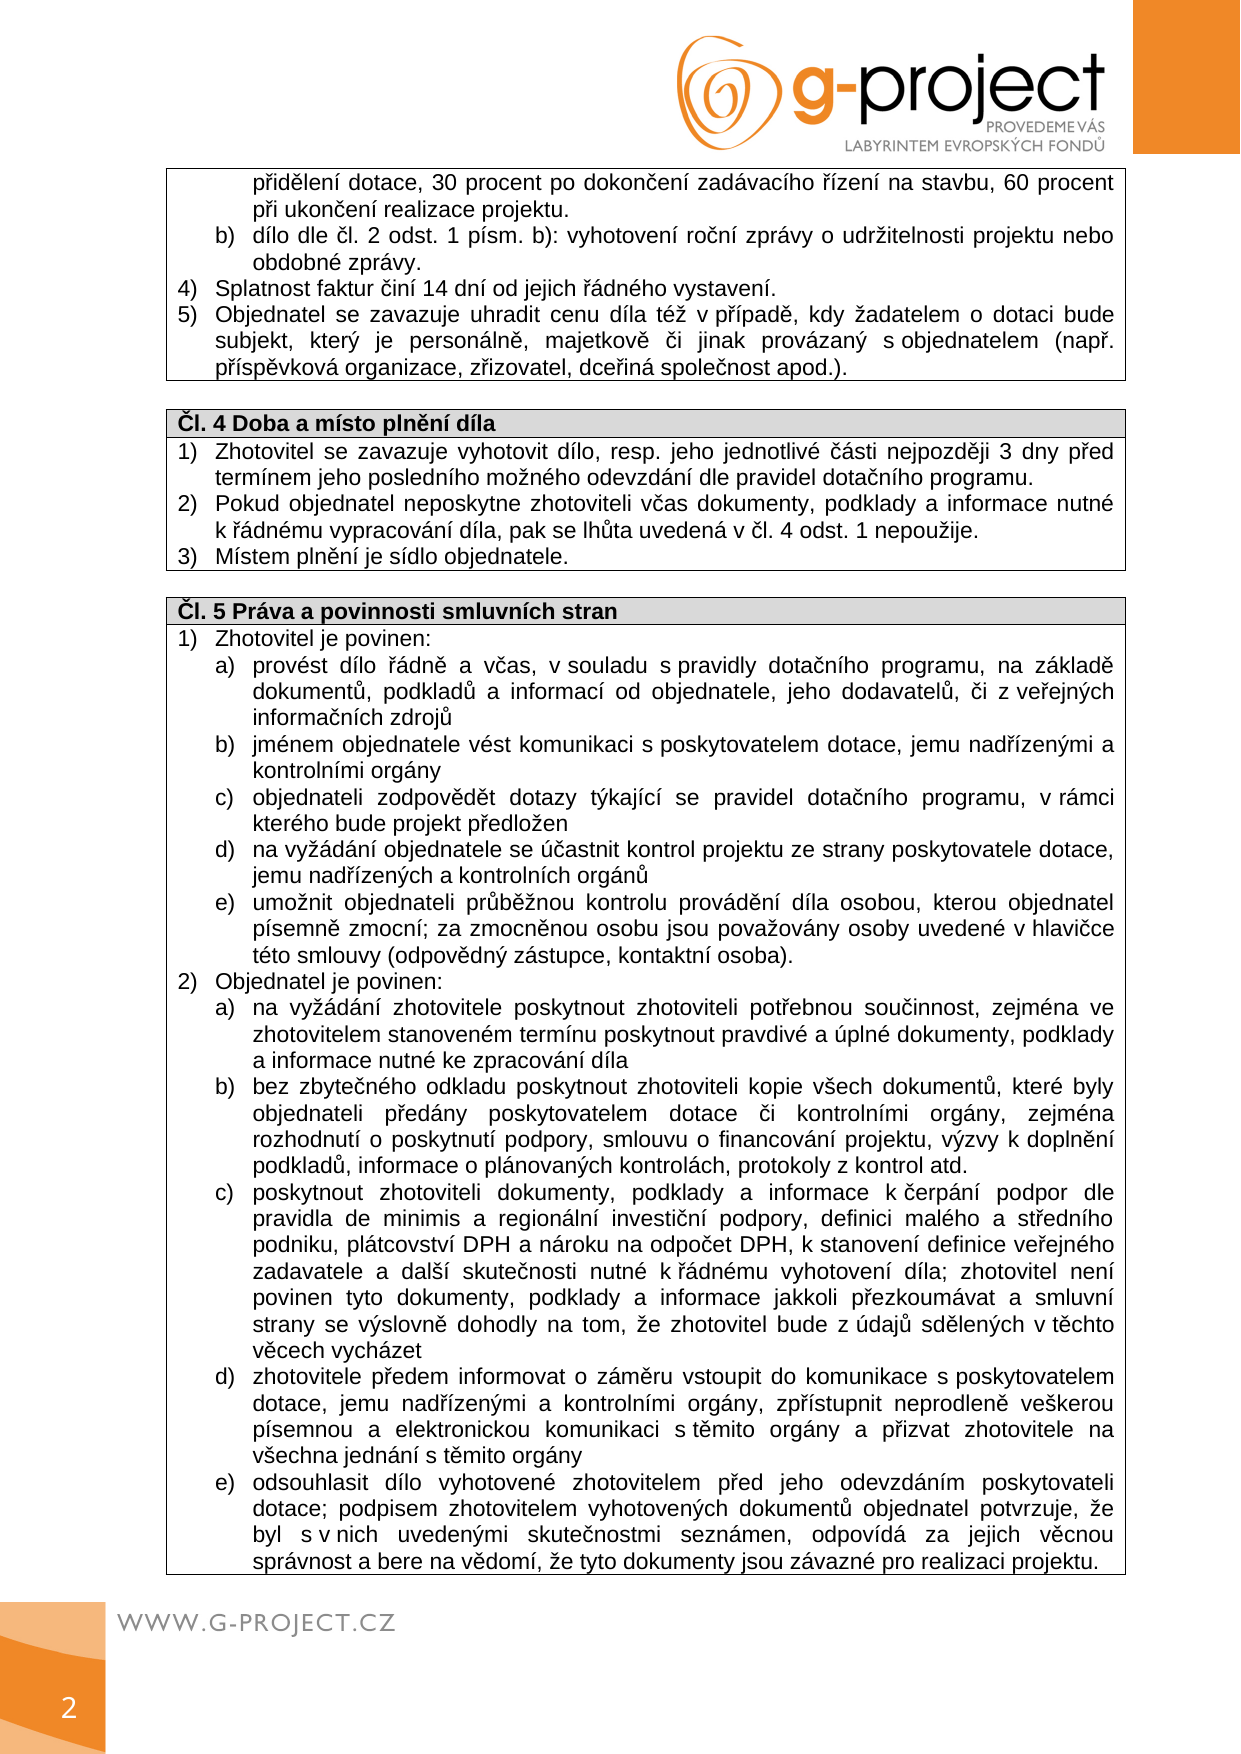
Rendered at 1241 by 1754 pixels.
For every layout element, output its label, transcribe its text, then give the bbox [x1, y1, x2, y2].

picture [0, 1602, 403, 1754]
table_header Čl. 4 Doba a místo plnění díla [167, 410, 1125, 437]
picture [671, 0, 1240, 154]
table_header Čl. 5 Práva a povinnosti smluvních stran [167, 598, 1125, 624]
table_cell Zhotovitel se zavazuje vyhotovit dílo, resp. jeho jednotlivé části nejpozději 3 dny před termínem jeho posledního možného odevzdání dle pravidel dotačního programu. Pokud objednatel neposkytne zhotoviteli včas dokumenty, podklady a informace nutné k řádnému vypracování díla, pak se lhůta uvedená v čl. 4 odst. 1 nepoužije. Místem plnění je sídlo objednatele. [167, 438, 1125, 569]
